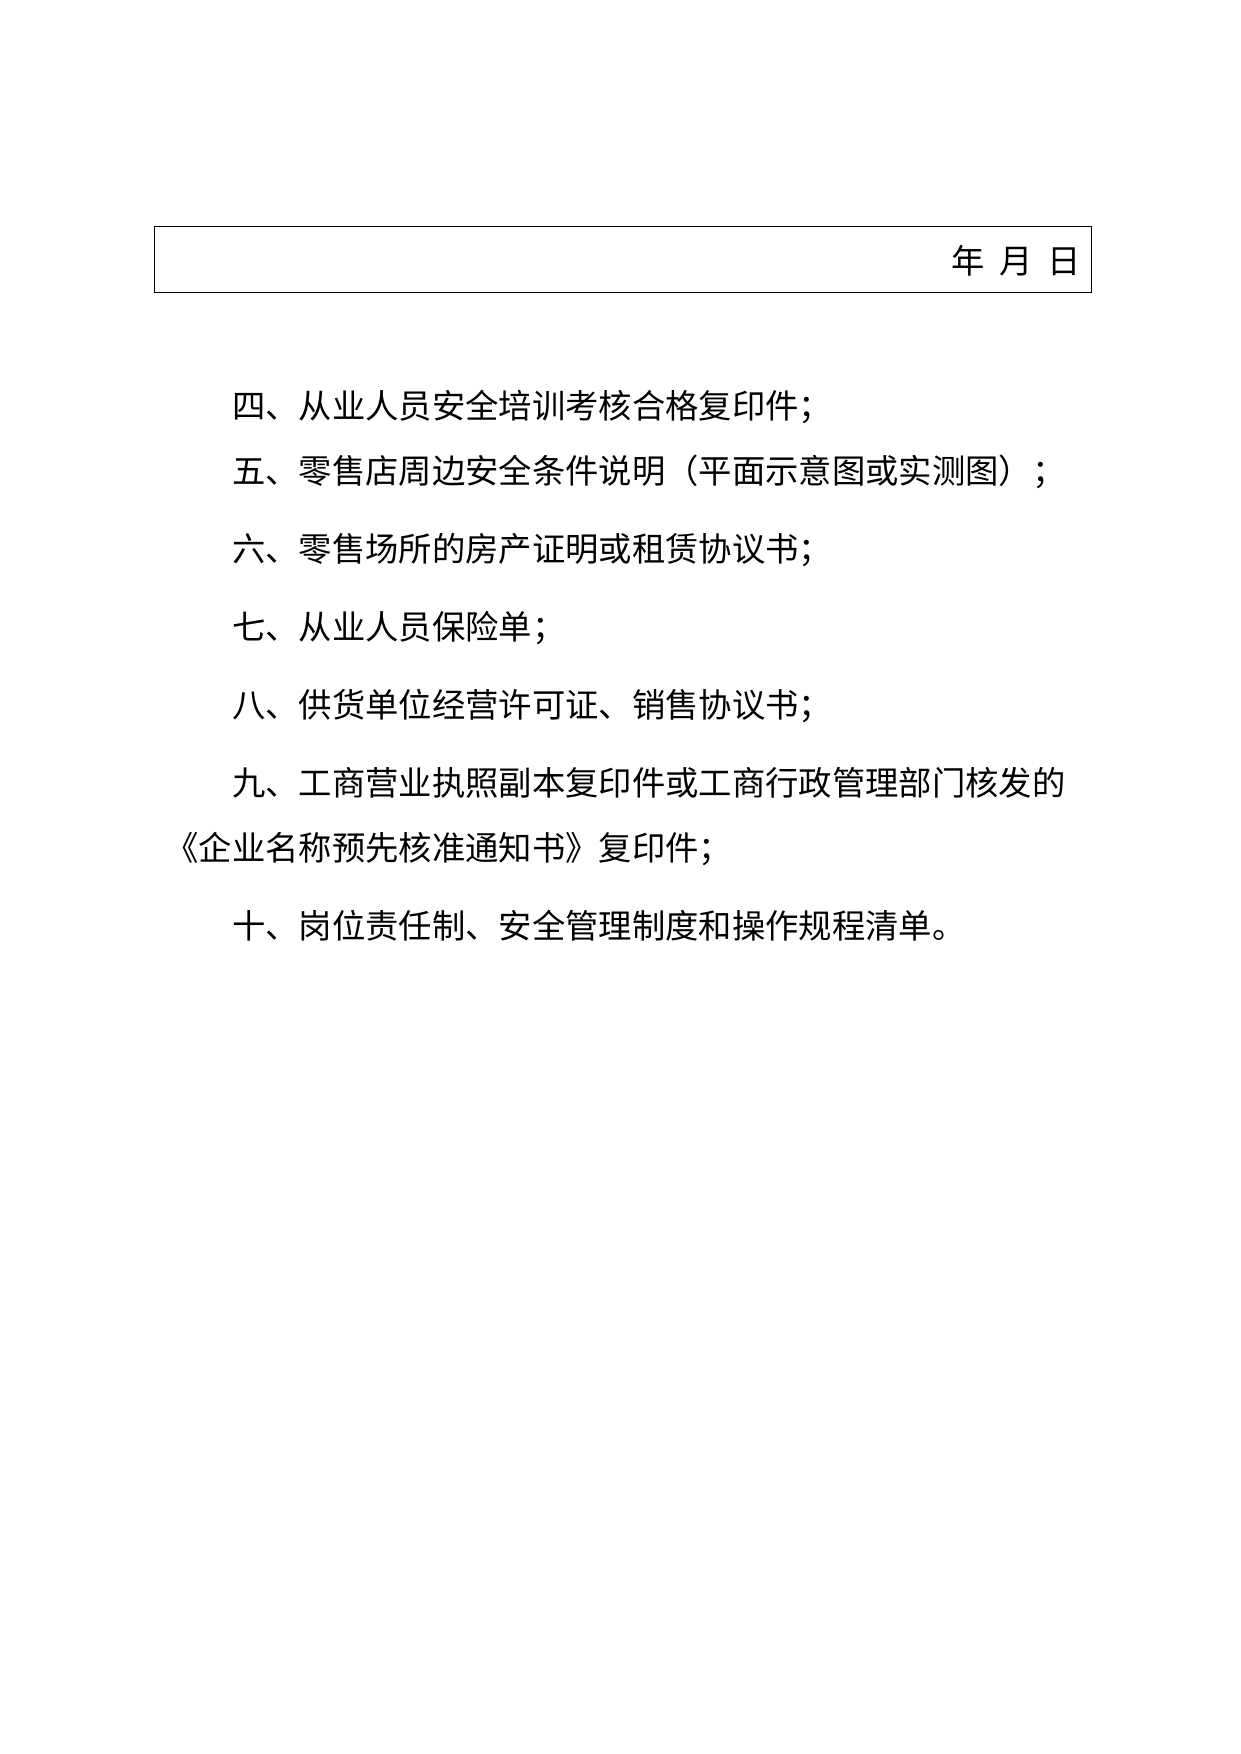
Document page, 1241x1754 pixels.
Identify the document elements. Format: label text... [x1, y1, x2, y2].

text 四、从业人员安全培训考核合格复印件； [165, 371, 1081, 436]
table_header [155, 227, 1091, 292]
text 八、供货单位经营许可证、销售协议书； [165, 670, 1081, 736]
text 五、零售店周边安全条件说明（平面示意图或实测图）； [165, 436, 1081, 502]
text 九、工商营业执照副本复印件或工商行政管理部门核发的《企业名称预先核准通知书》复印件； [165, 748, 1081, 879]
text 七、从业人员保险单； [165, 592, 1081, 658]
text 十、岗位责任制、安全管理制度和操作规程清单。 [165, 891, 1081, 957]
text 六、零售场所的房产证明或租赁协议书； [165, 514, 1081, 580]
